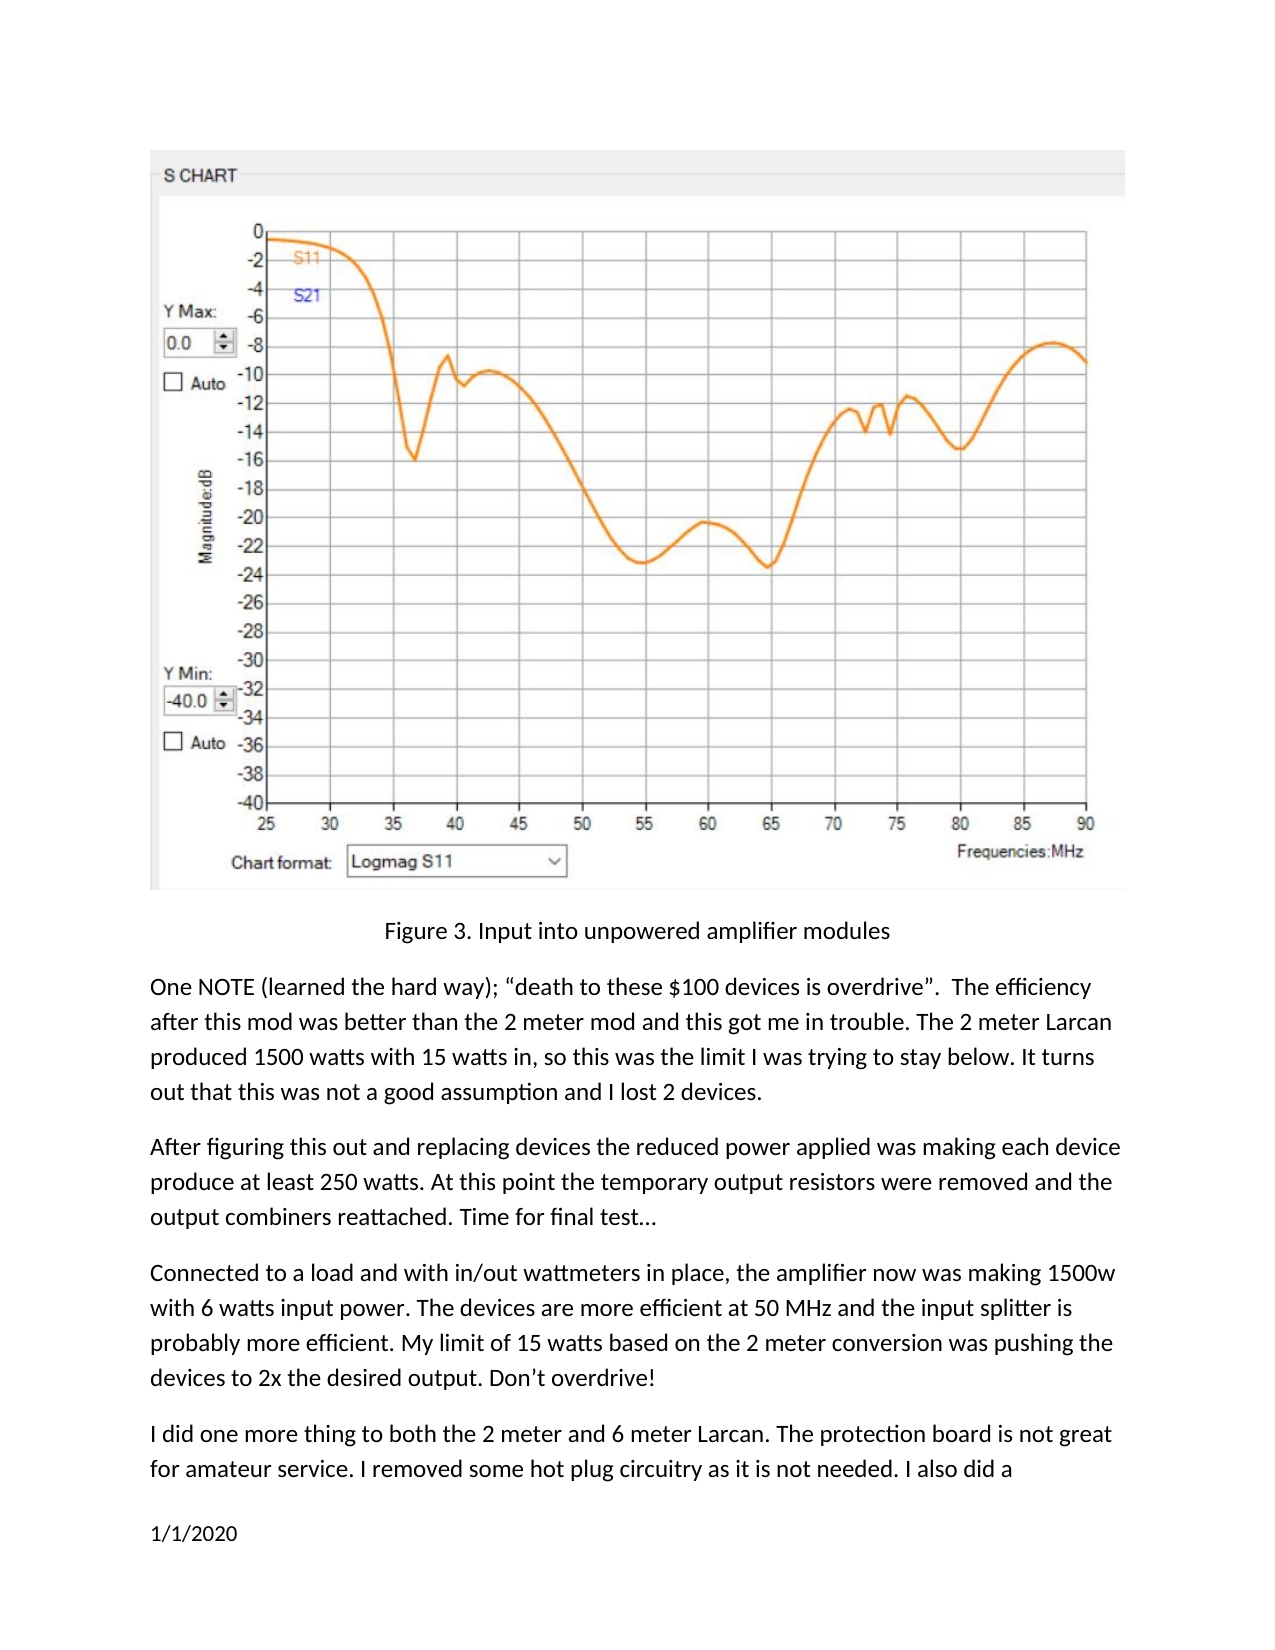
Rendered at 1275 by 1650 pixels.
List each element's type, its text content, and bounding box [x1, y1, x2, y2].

text Connected to a load and with in/out wattmeters in place, the amplifier now was making 1500w with 6 watts input power. The devices are more efficient at 50 MHz and the input splitter is probably more efficient. My limit of 15 watts based on the 2 meter conversion was pushing the devices to 2x the desired output. Don’t overdrive! [150, 1257, 1125, 1393]
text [150, 1418, 1125, 1484]
picture [150, 150, 1125, 890]
text After figuring this out and replacing devices the reduced power applied was making each device produce at least 250 watts. At this point the temporary output resistors were removed and the output combiners reattached. Time for final test… [150, 1132, 1125, 1232]
text One NOTE (learned the hard way); “death to these $100 devices is overdrive”. The efficiency after this mod was better than the 2 meter mod and this got me in trouble. The 2 meter Larcan produced 1500 watts with 15 watts in, so this was the limit I was trying to stay below. It turns out that this was not a good assumption and I lost 2 devices. [150, 971, 1125, 1106]
text Figure 3. Input into unpowered amplifier modules [150, 915, 1125, 945]
